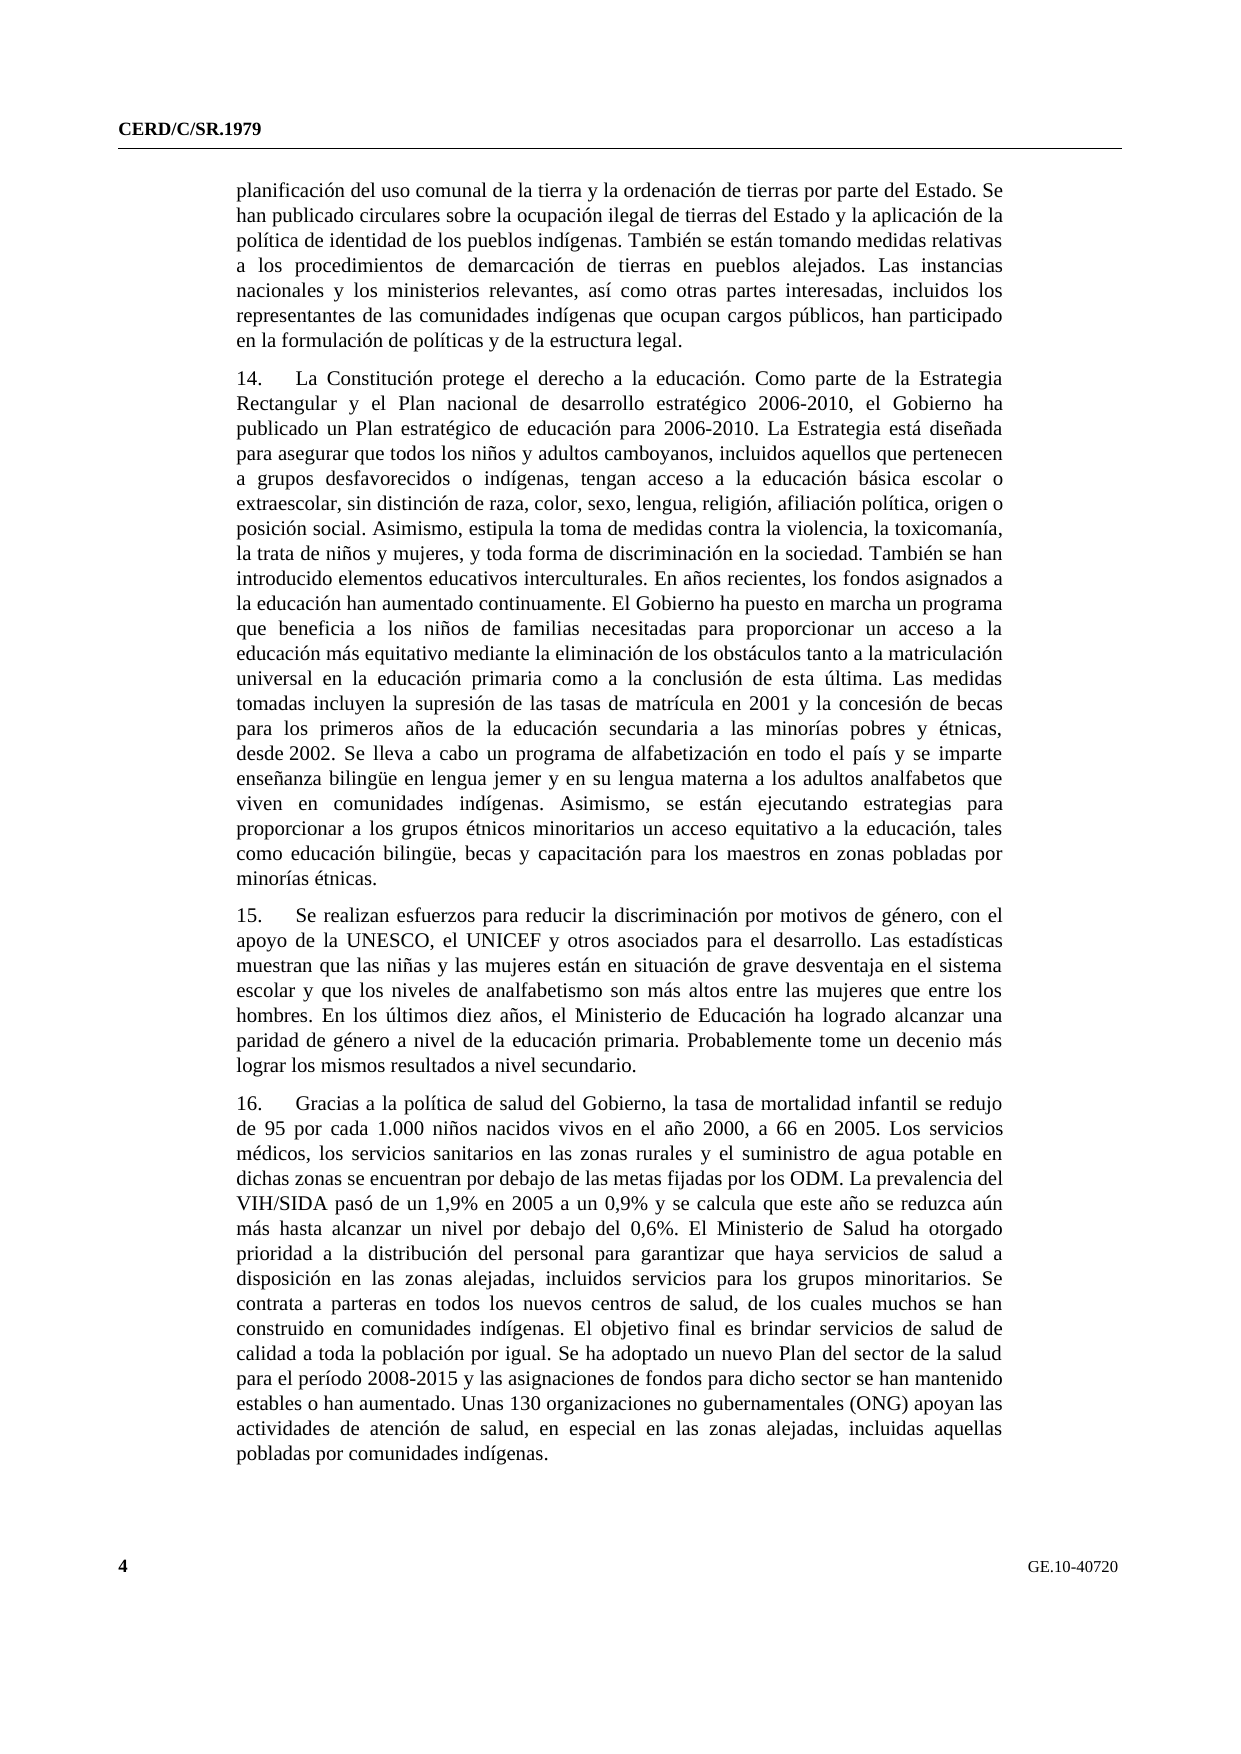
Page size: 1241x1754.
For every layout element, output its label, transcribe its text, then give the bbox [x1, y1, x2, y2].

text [236, 177, 1004, 352]
text 15. Se realizan esfuerzos para reducir la discriminación por motivos de género, con el apoyo de la UNESCO, el UNICEF y otros asociados para el desarrollo. Las estadísticas muestran que las niñas y las mujeres están en situación de grave desventaja en el sistema escolar y que los niveles de analfabetismo son más altos entre las mujeres que entre los hombres. En los últimos diez años, el Ministerio de Educación ha logrado alcanzar una paridad de género a nivel de la educación primaria. Probablemente tome un decenio más lograr los mismos resultados a nivel secundario. [236, 902, 1004, 1077]
text 14. La Constitución protege el derecho a la educación. Como parte de la Estrategia Rectangular y el Plan nacional de desarrollo estratégico 2006-2010, el Gobierno ha publicado un Plan estratégico de educación para 2006-2010. La Estrategia está diseñada para asegurar que todos los niños y adultos camboyanos, incluidos aquellos que pertenecen a grupos desfavorecidos o indígenas, tengan acceso a la educación básica escolar o extraescolar, sin distinción de raza, color, sexo, lengua, religión, afiliación política, origen o posición social. Asimismo, estipula la toma de medidas contra la violencia, la toxicomanía, la trata de niños y mujeres, y toda forma de discriminación en la sociedad. También se han introducido elementos educativos interculturales. En años recientes, los fondos asignados a la educación han aumentado continuamente. El Gobierno ha puesto en marcha un programa que beneficia a los niños de familias necesitadas para proporcionar un acceso a la educación más equitativo mediante la eliminación de los obstáculos tanto a la matriculación universal en la educación primaria como a la conclusión de esta última. Las medidas tomadas incluyen la supresión de las tasas de matrícula en 2001 y la concesión de becas para los primeros años de la educación secundaria a las minorías pobres y étnicas, desde 2002. Se lleva a cabo un programa de alfabetización en todo el país y se imparte enseñanza bilingüe en lengua jemer y en su lengua materna a los adultos analfabetos que viven en comunidades indígenas. Asimismo, se están ejecutando estrategias para proporcionar a los grupos étnicos minoritarios un acceso equitativo a la educación, tales como educación bilingüe, becas y capacitación para los maestros en zonas pobladas por minorías étnicas. [236, 365, 1004, 890]
text 16. Gracias a la política de salud del Gobierno, la tasa de mortalidad infantil se redujo de 95 por cada 1.000 niños nacidos vivos en el año 2000, a 66 en 2005. Los servicios médicos, los servicios sanitarios en las zonas rurales y el suministro de agua potable en dichas zonas se encuentran por debajo de las metas fijadas por los ODM. La prevalencia del VIH/SIDA pasó de un 1,9% en 2005 a un 0,9% y se calcula que este año se reduzca aún más hasta alcanzar un nivel por debajo del 0,6%. El Ministerio de Salud ha otorgado prioridad a la distribución del personal para garantizar que haya servicios de salud a disposición en las zonas alejadas, incluidos servicios para los grupos minoritarios. Se contrata a parteras en todos los nuevos centros de salud, de los cuales muchos se han construido en comunidades indígenas. El objetivo final es brindar servicios de salud de calidad a toda la población por igual. Se ha adoptado un nuevo Plan del sector de la salud para el período 2008-2015 y las asignaciones de fondos para dicho sector se han mantenido estables o han aumentado. Unas 130 organizaciones no gubernamentales (ONG) apoyan las actividades de atención de salud, en especial en las zonas alejadas, incluidas aquellas pobladas por comunidades indígenas. [236, 1090, 1004, 1465]
